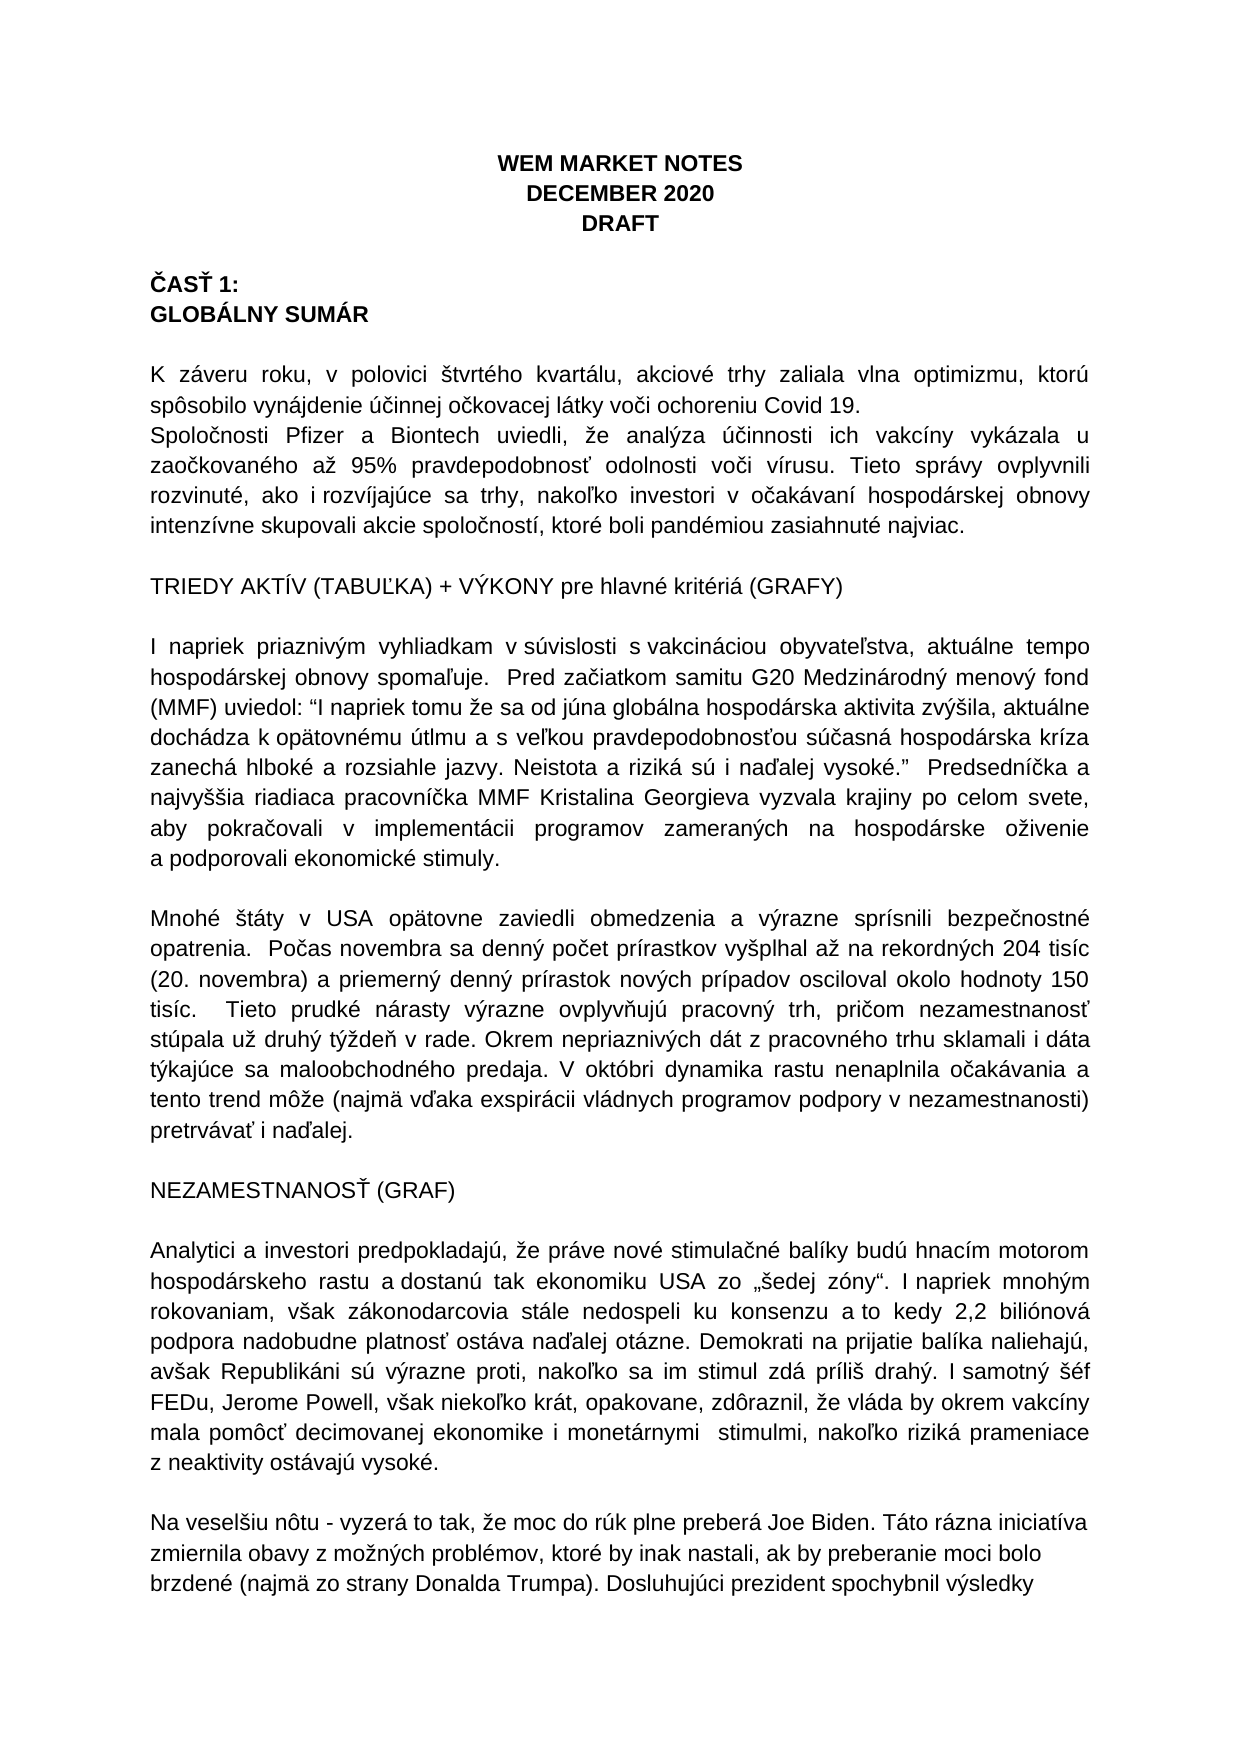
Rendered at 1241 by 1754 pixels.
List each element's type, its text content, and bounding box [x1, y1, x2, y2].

text K záveru roku, v polovici štvrtého kvartálu, akciové trhy zaliala vlna optimizmu, ktorú spôsobilo vynájdenie účinnej očkovacej látky voči ochoreniu Covid 19. [150, 361, 1090, 418]
text Mnohé štáty v USA opätovne zaviedli obmedzenia a výrazne sprísnili bezpečnostné opatrenia. Počas novembra sa denný počet prírastkov vyšplhal až na rekordných 204 tisíc (20. novembra) a priemerný denný prírastok nových prípadov osciloval okolo hodnoty 150 tisíc. Tieto prudké nárasty výrazne ovplyvňujú pracovný trh, pričom nezamestnanosť stúpala už druhý týždeň v rade. Okrem nepriaznivých dát z pracovného trhu sklamali i dáta týkajúce sa maloobchodného predaja. V októbri dynamika rastu nenaplnila očakávania a tento trend môže (najmä vďaka exspirácii vládnych programov podpory v nezamestnanosti) pretrvávať i naďalej. [150, 905, 1090, 1143]
text DRAFT [150, 210, 1090, 237]
text DECEMBER 2020 [150, 180, 1090, 207]
text TRIEDY AKTÍV (TABUĽKA) + VÝKONY pre hlavné kritériá (GRAFY) [150, 573, 1090, 599]
text Analytici a investori predpokladajú, že práve nové stimulačné balíky budú hnacím motorom hospodárskeho rastu a dostanú tak ekonomiku USA zo „šedej zóny“. I napriek mnohým rokovaniam, však zákonodarcovia stále nedospeli ku konsenzu a to kedy 2,2 biliónová podpora nadobudne platnosť ostáva naďalej otázne. Demokrati na prijatie balíka naliehajú, avšak Republikáni sú výrazne proti, nakoľko sa im stimul zdá príliš drahý. I samotný šéf FEDu, Jerome Powell, však niekoľko krát, opakovane, zdôraznil, že vláda by okrem vakcíny mala pomôcť decimovanej ekonomike i monetárnymi stimulmi, nakoľko riziká prameniace z neaktivity ostávajú vysoké. [150, 1237, 1090, 1475]
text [150, 1509, 1090, 1596]
text ČASŤ 1: [150, 271, 1090, 297]
text GLOBÁLNY SUMÁR [150, 301, 1090, 327]
text I napriek priaznivým vyhliadkam v súvislosti s vakcináciou obyvateľstva, aktuálne tempo hospodárskej obnovy spomaľuje. Pred začiatkom samitu G20 Medzinárodný menový fond (MMF) uviedol: “I napriek tomu že sa od júna globálna hospodárska aktivita zvýšila, aktuálne dochádza k opätovnému útlmu a s veľkou pravdepodobnosťou súčasná hospodárska kríza zanechá hlboké a rozsiahle jazvy. Neistota a riziká sú i naďalej vysoké.” Predsedníčka a najvyššia riadiaca pracovníčka MMF Kristalina Georgieva vyzvala krajiny po celom svete, aby pokračovali v implementácii programov zameraných na hospodárske oživenie a podporovali ekonomické stimuly. [150, 633, 1090, 871]
text WEM MARKET NOTES [150, 150, 1090, 176]
text NEZAMESTNANOSŤ (GRAF) [150, 1177, 1090, 1203]
text Spoločnosti Pfizer a Biontech uviedli, že analýza účinnosti ich vakcíny vykázala u zaočkovaného až 95% pravdepodobnosť odolnosti voči vírusu. Tieto správy ovplyvnili rozvinuté, ako i rozvíjajúce sa trhy, nakoľko investori v očakávaní hospodárskej obnovy intenzívne skupovali akcie spoločností, ktoré boli pandémiou zasiahnuté najviac. [150, 422, 1090, 539]
